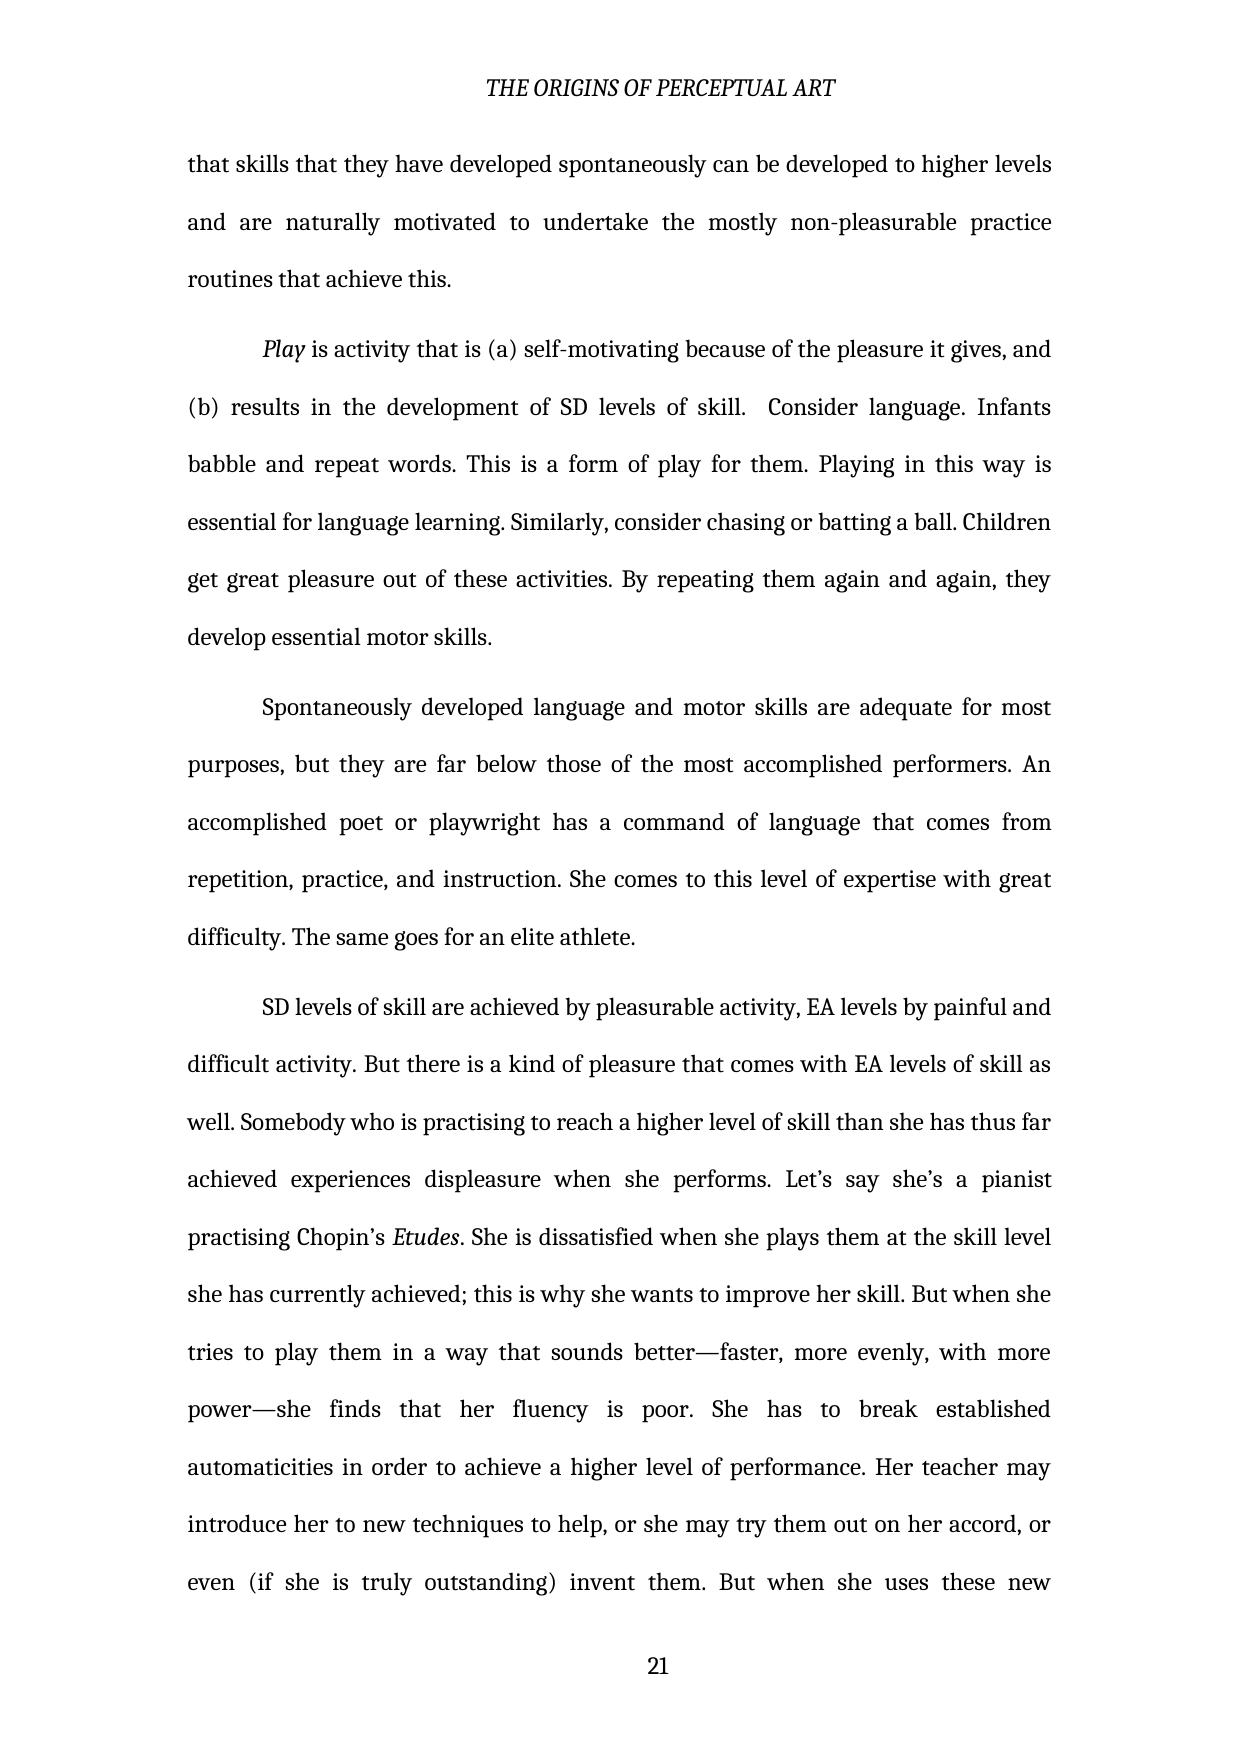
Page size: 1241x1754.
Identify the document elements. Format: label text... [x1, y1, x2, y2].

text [187, 150, 1053, 294]
text Play is activity that is (a) self-motivating because of the pleasure it gives, and (b) results in the development of SD levels of skill. Consider language. Infants babble and repeat words. This is a form of play for them. Playing in this way is essential for language learning. Similarly, consider chasing or batting a ball. Children get great pleasure out of these activities. By repeating them again and again, they develop essential motor skills. [187, 335, 1053, 651]
text Spontaneously developed language and motor skills are adequate for most purposes, but they are far below those of the most accomplished performers. An accomplished poet or playwright has a command of language that comes from repetition, practice, and instruction. She comes to this level of expertise with great difficulty. The same goes for an elite athlete. [187, 692, 1053, 951]
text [187, 992, 1053, 1596]
